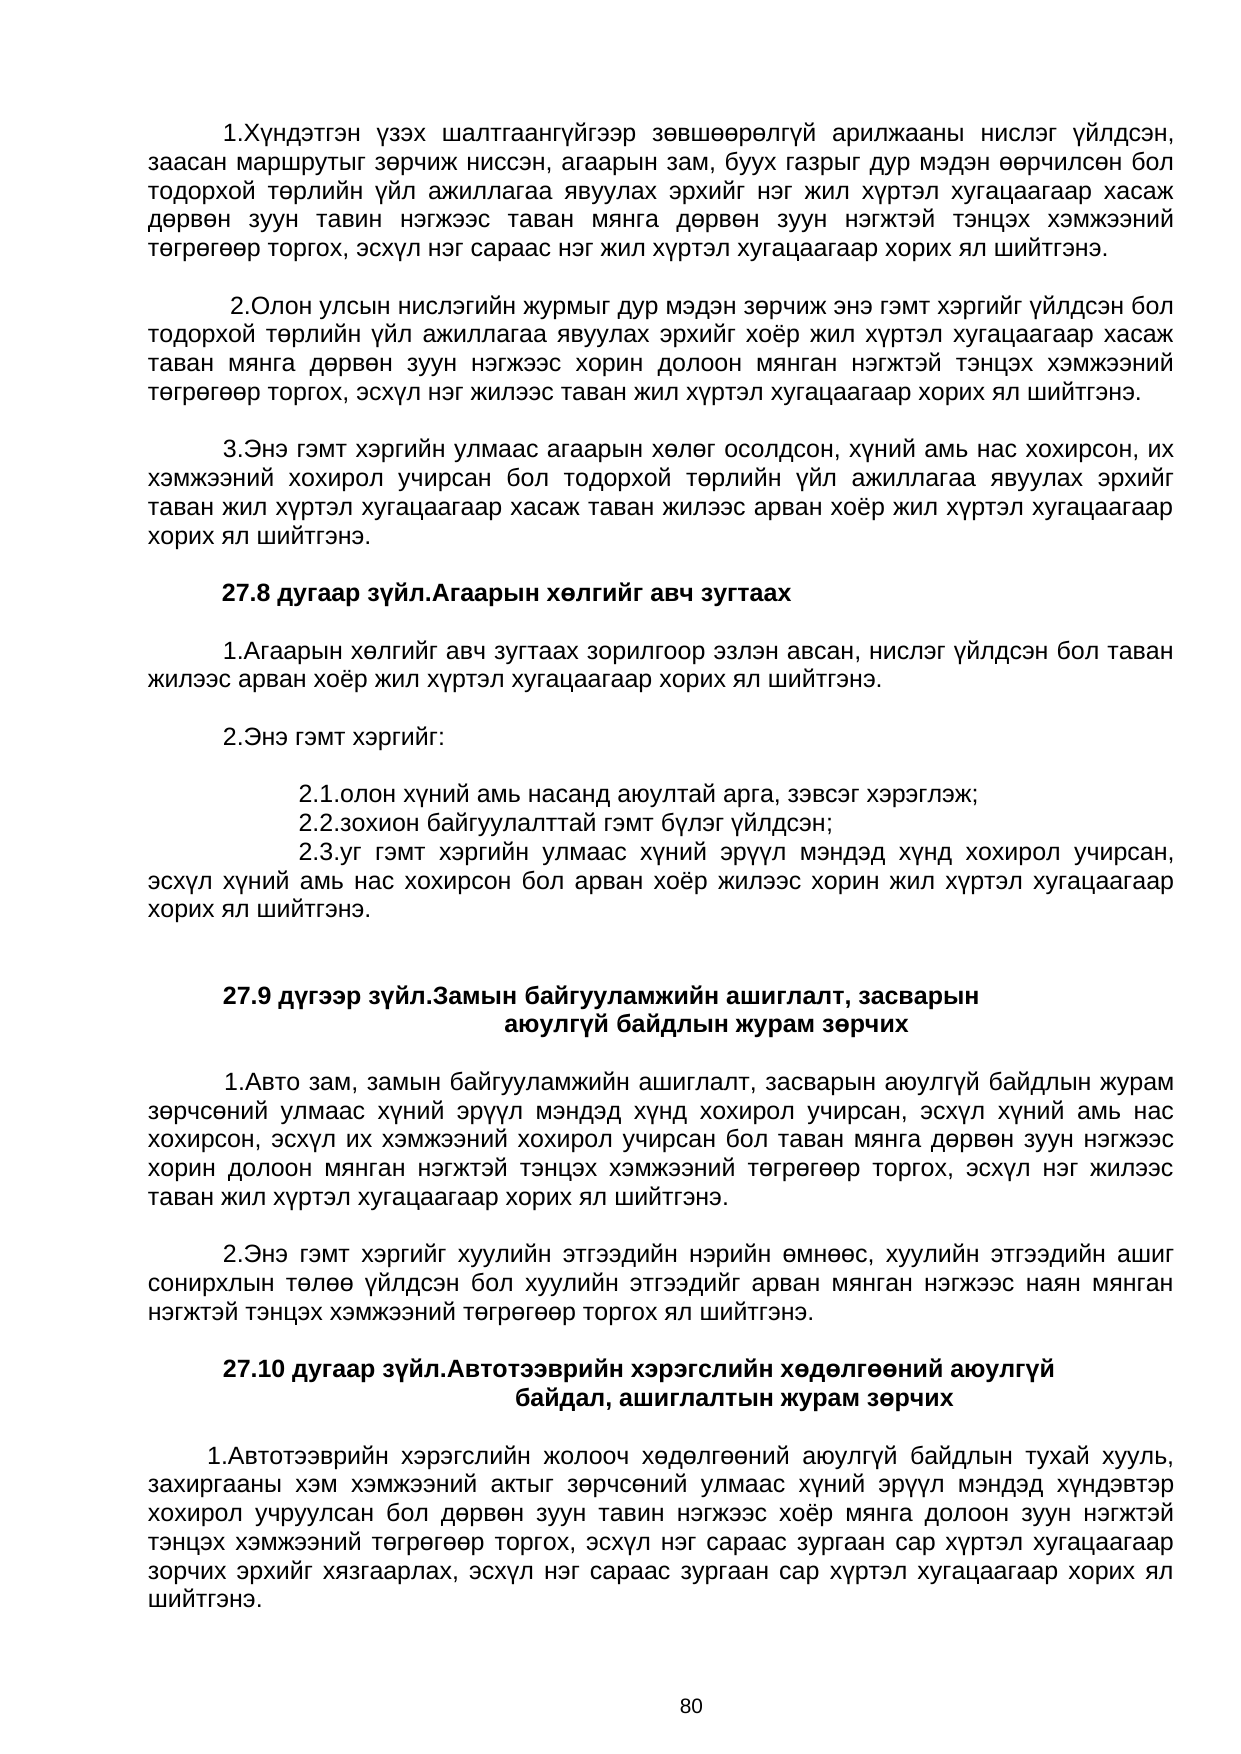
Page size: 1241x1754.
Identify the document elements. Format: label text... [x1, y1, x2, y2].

list 2.Энэ гэмт хэргийг хуулийн этгээдийн нэрийн өмнөөс, хуулийн этгээдийн ашиг сонирхлын төлөө үйлдсэн бол хуулийн этгээдийг арван мянган нэгжээс наян мянган нэгжтэй тэнцэх хэмжээний төгрөгөөр торгох ял шийтгэнэ. [148, 1239, 1175, 1326]
list 3.Энэ гэмт хэргийн улмаас агаарын хөлөг осолдсон, хүний амь нас хохирсон, их хэмжээний хохирол учирсан бол тодорхой төрлийн үйл ажиллагаа явуулах эрхийг таван жил хүртэл хугацаагаар хасаж таван жилээс арван хоёр жил хүртэл хугацаагаар хорих ял шийтгэнэ. [148, 434, 1175, 549]
list аюулгүй байдлын журам зөрчих [148, 1009, 1175, 1038]
text 1.Авто зам, замын байгууламжийн ашиглалт, засварын аюулгүй байдлын журам зөрчсөний улмаас хүний эрүүл мэндэд хүнд хохирол учирсан, эсхүл хүний амь нас хохирсон, эсхүл их хэмжээний хохирол учирсан бол таван мянга дөрвөн зуун нэгжээс хорин долоон мянган нэгжтэй тэнцэх хэмжээний төгрөгөөр торгох, эсхүл нэг жилээс таван жил хүртэл хугацаагаар хорих ял шийтгэнэ. [148, 1067, 1175, 1211]
list 27.8 дугаар зүйл.Агаарын хөлгийг авч зугтаах [148, 578, 1175, 607]
list 1.Хүндэтгэн үзэх шалтгаангүйгээр зөвшөөрөлгүй арилжааны нислэг үйлдсэн, заасан маршрутыг зөрчиж ниссэн, агаарын зам, буух газрыг дур мэдэн өөрчилсөн бол тодорхой төрлийн үйл ажиллагаа явуулах эрхийг нэг жил хүртэл хугацаагаар хасаж дөрвөн зуун тавин нэгжээс таван мянга дөрвөн зуун нэгжтэй тэнцэх хэмжээний төгрөгөөр торгох, эсхүл нэг сараас нэг жил хүртэл хугацаагаар хорих ял шийтгэнэ. [148, 118, 1175, 262]
list 2.2.зохион байгуулалттай гэмт бүлэг үйлдсэн; [148, 808, 1175, 837]
list 27.9 дүгээр зүйл.Замын байгууламжийн ашиглалт, засварын [148, 981, 1175, 1009]
text 1.Автотээврийн хэрэгслийн жолооч хөдөлгөөний аюулгүй байдлын тухай хууль, захиргааны хэм хэмжээний актыг зөрчсөний улмаас хүний эрүүл мэндэд хүндэвтэр хохирол учруулсан бол дөрвөн зуун тавин нэгжээс хоёр мянга долоон зуун нэгжтэй тэнцэх хэмжээний төгрөгөөр торгох, эсхүл нэг сараас зургаан сар хүртэл хугацаагаар зорчих эрхийг хязгаарлах, эсхүл нэг сараас зургаан сар хүртэл хугацаагаар хорих ял шийтгэнэ. [148, 1441, 1175, 1613]
list байдал, ашиглалтын журам зөрчих [433, 1383, 1175, 1412]
list 1.Агаарын хөлгийг авч зугтаах зорилгоор эзлэн авсан, нислэг үйлдсэн бол таван жилээс арван хоёр жил хүртэл хугацаагаар хорих ял шийтгэнэ. [148, 636, 1175, 693]
list 2.3.уг гэмт хэргийн улмаас хүний эрүүл мэндэд хүнд хохирол учирсан, эсхүл хүний амь нас хохирсон бол арван хоёр жилээс хорин жил хүртэл хугацаагаар хорих ял шийтгэнэ. [148, 837, 1175, 923]
list 27.10 дугаар зүйл.Автотээврийн хэрэгслийн хөдөлгөөний аюулгүй [148, 1354, 1175, 1383]
list 2.Энэ гэмт хэргийг: [148, 722, 1175, 751]
list 2.1.олон хүний амь насанд аюултай арга, зэвсэг хэрэглэж; [148, 779, 1175, 808]
list 2.Олон улсын нислэгийн журмыг дур мэдэн зөрчиж энэ гэмт хэргийг үйлдсэн бол тодорхой төрлийн үйл ажиллагаа явуулах эрхийг хоёр жил хүртэл хугацаагаар хасаж таван мянга дөрвөн зуун нэгжээс хорин долоон мянган нэгжтэй тэнцэх хэмжээний төгрөгөөр торгох, эсхүл нэг жилээс таван жил хүртэл хугацаагаар хорих ял шийтгэнэ. [148, 291, 1175, 406]
